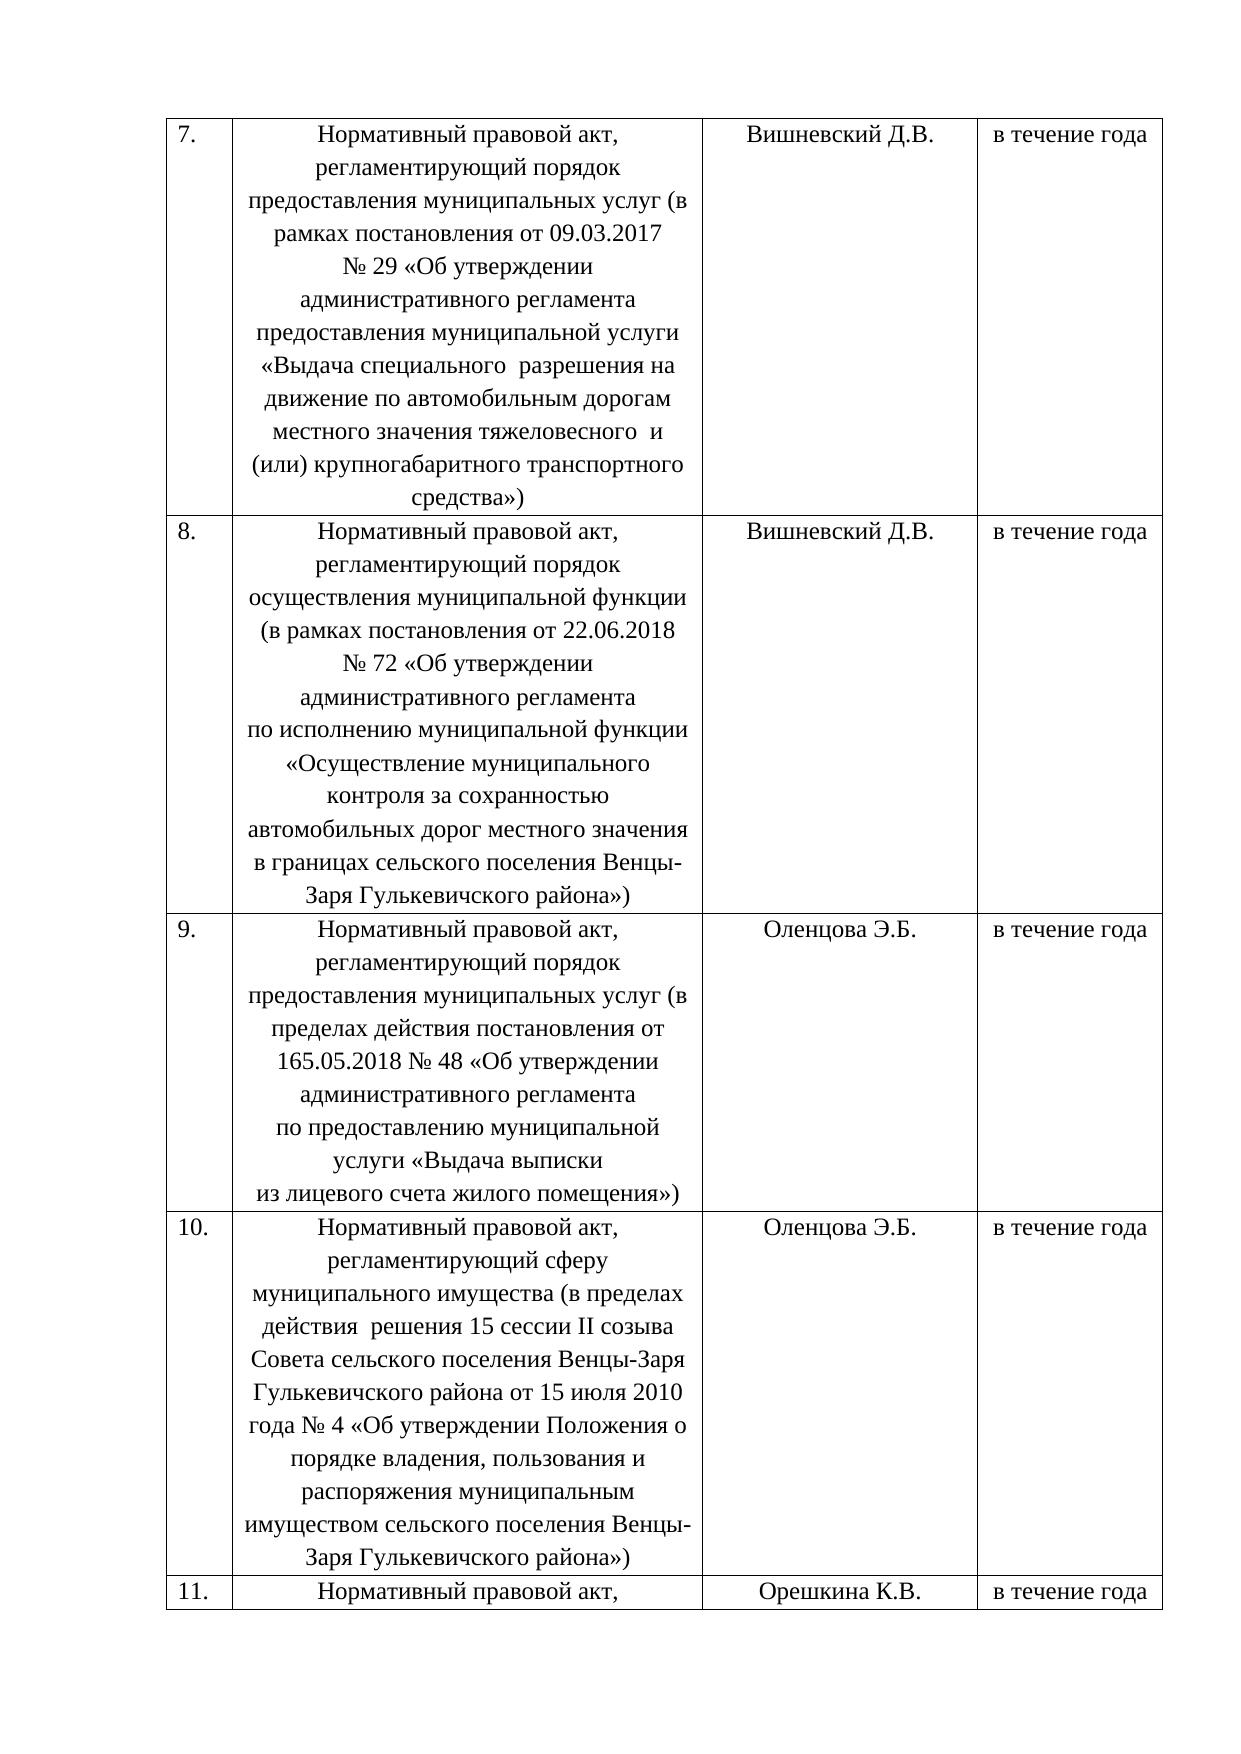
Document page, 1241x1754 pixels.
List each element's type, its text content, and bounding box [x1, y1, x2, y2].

table_cell 10. [167, 1212, 232, 1575]
table_cell Нормативный правовой акт, регламентирующий порядок предоставления муниципальных услуг (в рамках постановления от 09.03.2017 № 29 «Об утверждении административного регламента предоставления муниципальной услуги «Выдача специального разрешения на движение по автомобильным дорогам местного значения тяжеловесного и (или) крупногабаритного транспортного средства») [233, 119, 702, 515]
table_cell 9. [167, 914, 232, 1211]
table_cell в течение года [978, 914, 1162, 1211]
table_cell Нормативный правовой акт, регламентирующий порядок предоставления муниципальных услуг (в пределах действия постановления от 165.05.2018 № 48 «Об утверждении административного регламента по предоставлению муниципальной услуги «Выдача выписки из лицевого счета жилого помещения») [233, 914, 702, 1211]
table_cell Оленцова Э.Б. [703, 914, 977, 1211]
table_cell Вишневский Д.В. [703, 516, 977, 913]
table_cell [233, 1576, 702, 1609]
table_cell в течение года [978, 1212, 1162, 1575]
table_cell Оленцова Э.Б. [703, 1212, 977, 1575]
table_cell Орешкина К.В. [703, 1576, 977, 1609]
table_cell Нормативный правовой акт, регламентирующий порядок осуществления муниципальной функции (в рамках постановления от 22.06.2018 № 72 «Об утверждении административного регламента по исполнению муниципальной функции «Осуществление муниципального контроля за сохранностью автомобильных дорог местного значения в границах сельского поселения Венцы-Заря Гулькевичского района») [233, 516, 702, 913]
table_cell Вишневский Д.В. [703, 119, 977, 515]
table_cell 8. [167, 516, 232, 913]
table_cell в течение года [978, 1576, 1162, 1609]
table_cell 11. [167, 1576, 232, 1609]
table_cell в течение года [978, 119, 1162, 515]
table_cell 7. [167, 119, 232, 515]
table_cell в течение года [978, 516, 1162, 913]
table_cell Нормативный правовой акт, регламентирующий сферу муниципального имущества (в пределах действия решения 15 сессии II созыва Совета сельского поселения Венцы-Заря Гулькевичского района от 15 июля 2010 года № 4 «Об утверждении Положения о порядке владения, пользования и распоряжения муниципальным имуществом сельского поселения Венцы-Заря Гулькевичского района») [233, 1212, 702, 1575]
